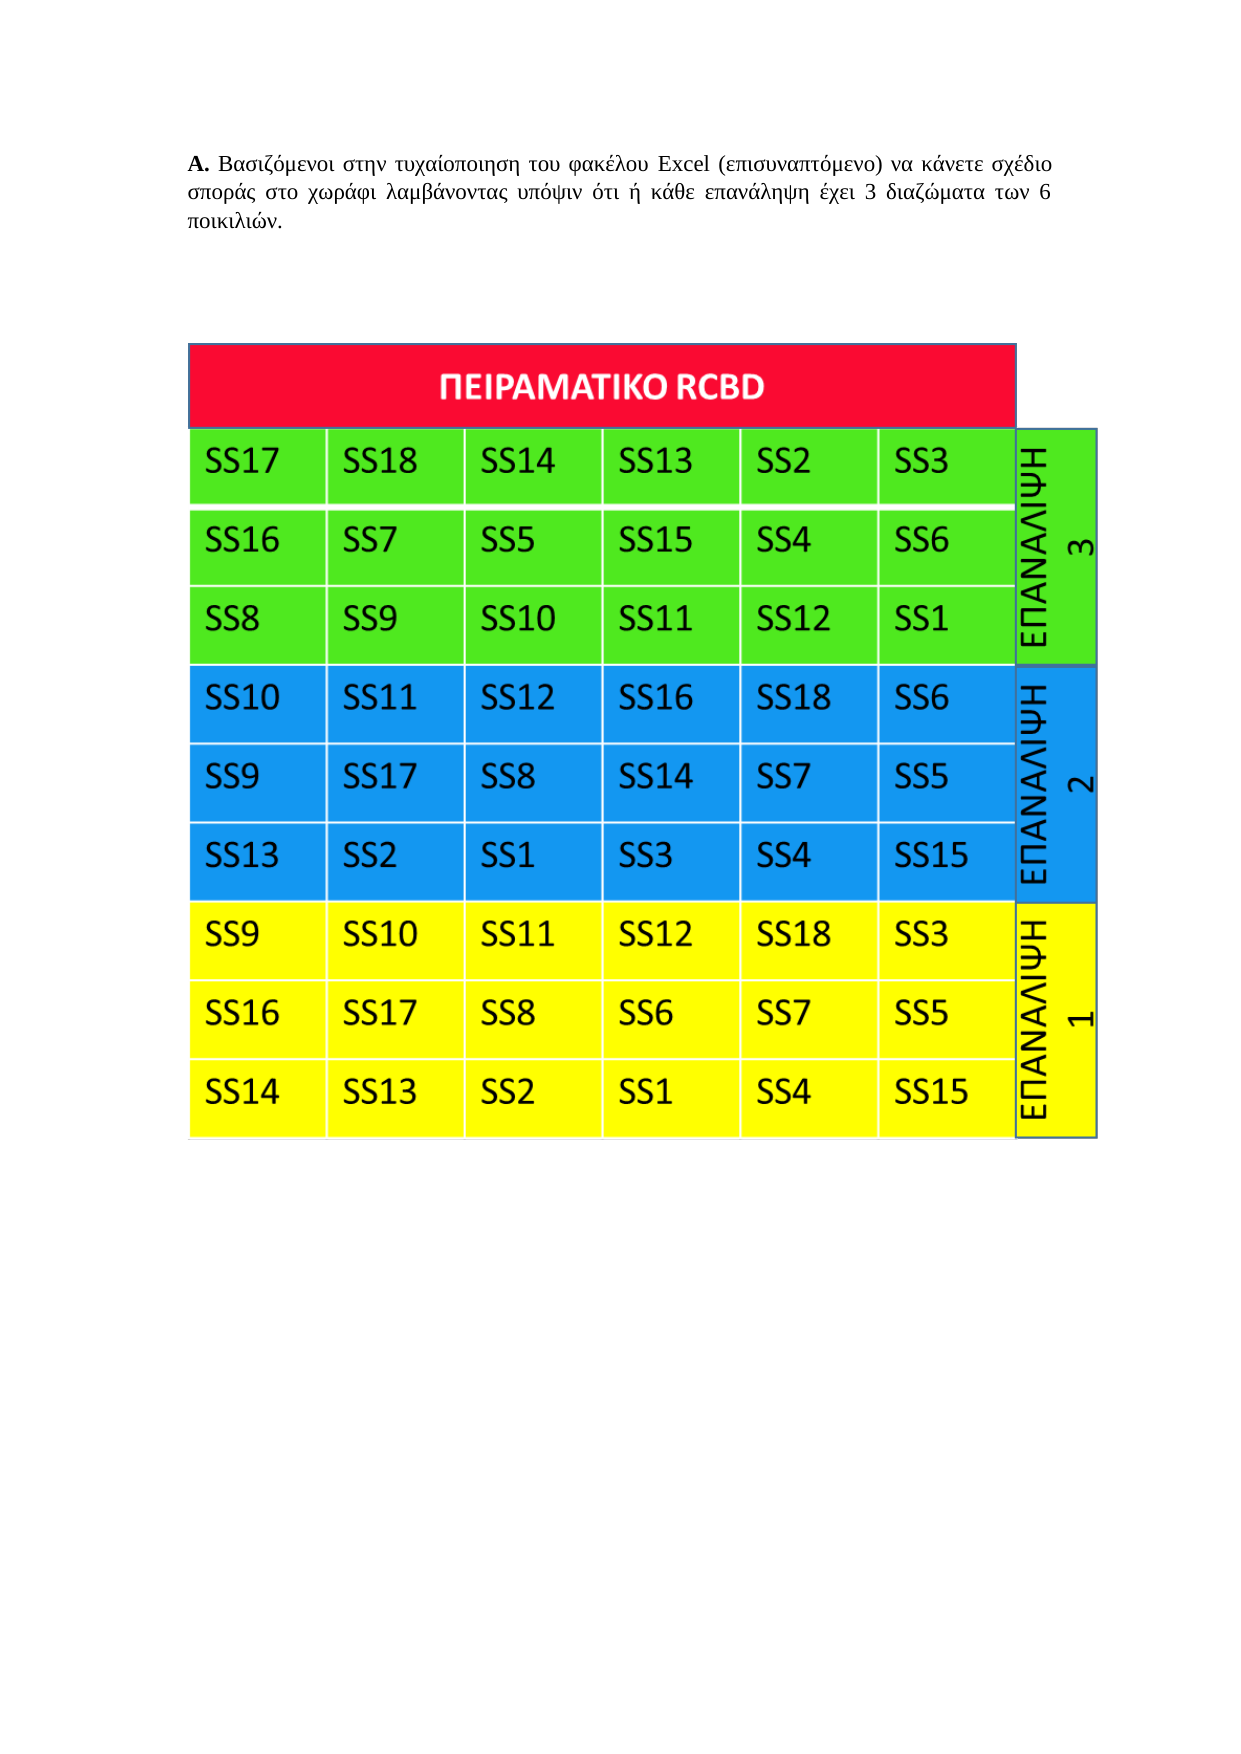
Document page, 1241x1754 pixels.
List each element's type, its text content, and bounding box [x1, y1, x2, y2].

picture [187, 343, 1128, 1147]
text Α. Βασιζόμενοι στην τυχαίοποιηση του φακέλου Excel (επισυναπτόμενο) να κάνετε σχέδιο σποράς στο χωράφι λαμβάνοντας υπόψιν ότι ή κάθε επανάληψη έχει 3 διαζώματα των 6 ποικιλιών. [187, 150, 1053, 233]
